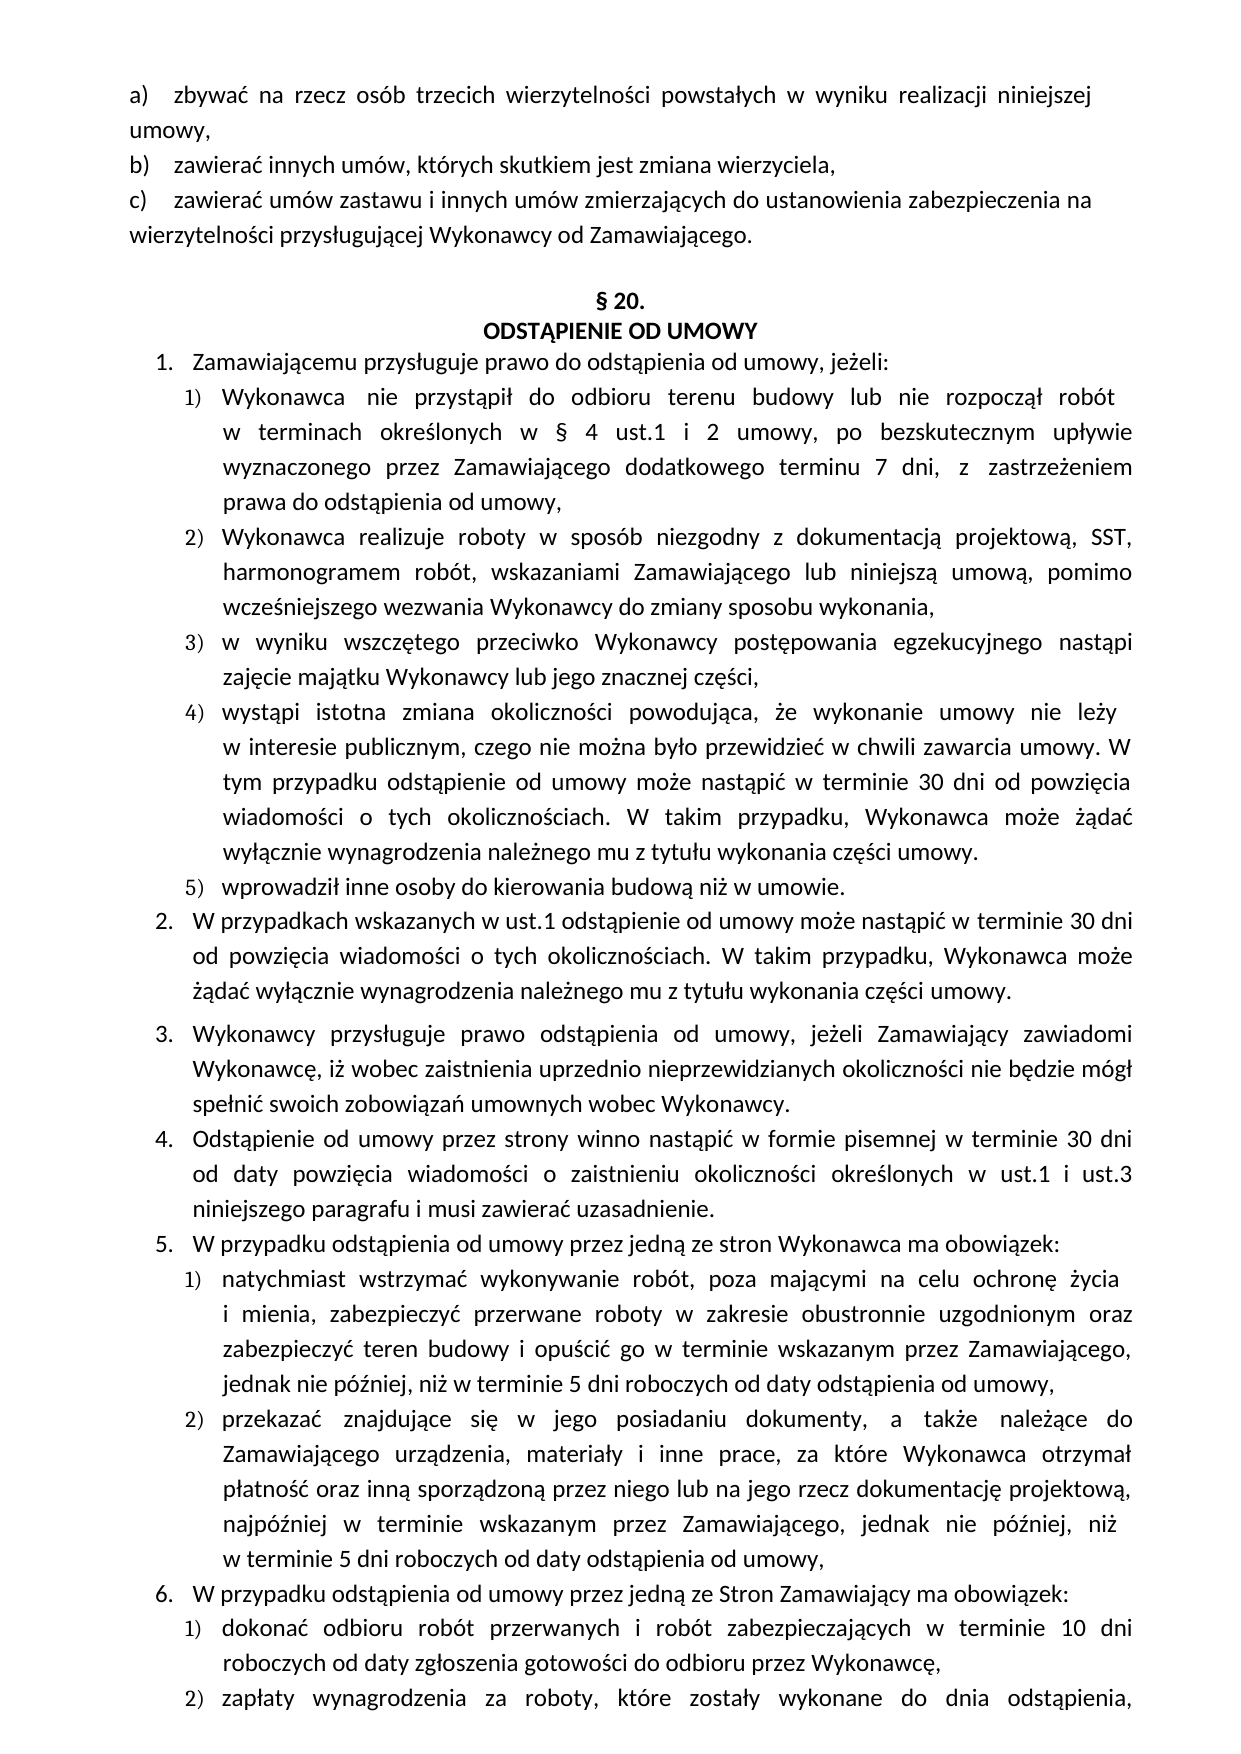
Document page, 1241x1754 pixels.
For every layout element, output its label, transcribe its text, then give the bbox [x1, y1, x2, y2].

list W przypadkach wskazanych w ust.1 odstąpienie od umowy może nastąpić w terminie 30 dni od powzięcia wiadomości o tych okolicznościach. W takim przypadku, Wykonawca może żądać wyłącznie wynagrodzenia należnego mu z tytułu wykonania części umowy. [155, 906, 1133, 1006]
list w wyniku wszczętego przeciwko Wykonawcy postępowania egzekucyjnego nastąpi zajęcie majątku Wykonawcy lub jego znacznej części, [185, 626, 1133, 691]
list Wykonawca realizuje roboty w sposób niezgodny z dokumentacją projektową, SST, harmonogramem robót, wskazaniami Zamawiającego lub niniejszą umową, pomimo wcześniejszego wezwania Wykonawcy do zmiany sposobu wykonania, [185, 521, 1133, 621]
text b) zawierać innych umów, których skutkiem jest zmiana wierzyciela, [129, 149, 1093, 180]
list natychmiast wstrzymać wykonywanie robót, poza mającymi na celu ochronę życia i mienia, zabezpieczyć przerwane roboty w zakresie obustronnie uzgodnionym oraz zabezpieczyć teren budowy i opuścić go w terminie wskazanym przez Zamawiającego, jednak nie później, niż w terminie 5 dni roboczych od daty odstąpienia od umowy, [185, 1263, 1133, 1398]
list wprowadził inne osoby do kierowania budową niż w umowie. [185, 871, 1136, 901]
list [185, 1682, 1133, 1712]
list W przypadku odstąpienia od umowy przez jedną ze stron Wykonawca ma obowiązek: [155, 1228, 1136, 1259]
text c) zawierać umów zastawu i innych umów zmierzających do ustanowienia zabezpieczenia na wierzytelności przysługującej Wykonawcy od Zamawiającego. [129, 184, 1093, 250]
list Odstąpienie od umowy przez strony winno nastąpić w formie pisemnej w terminie 30 dni od daty powzięcia wiadomości o zaistnieniu okoliczności określonych w ust.1 i ust.3 niniejszego paragrafu i musi zawierać uzasadnienie. [155, 1123, 1133, 1224]
text a) zbywać na rzecz osób trzecich wierzytelności powstałych w wyniku realizacji niniejszej umowy, [129, 79, 1093, 145]
list Wykonawca nie przystąpił do odbioru terenu budowy lub nie rozpoczął robót w terminach określonych w § 4 ust.1 i 2 umowy, po bezskutecznym upływie wyznaczonego przez Zamawiającego dodatkowego terminu 7 dni, z zastrzeżeniem prawa do odstąpienia od umowy, [185, 381, 1133, 516]
list Zamawiającemu przysługuje prawo do odstąpienia od umowy, jeżeli: [155, 346, 1136, 377]
subtitle ODSTĄPIENIE OD UMOWY [226, 316, 1014, 346]
list Wykonawcy przysługuje prawo odstąpienia od umowy, jeżeli Zamawiający zawiadomi Wykonawcę, iż wobec zaistnienia uprzednio nieprzewidzianych okoliczności nie będzie mógł spełnić swoich zobowiązań umownych wobec Wykonawcy. [155, 1018, 1133, 1119]
list dokonać odbioru robót przerwanych i robót zabezpieczających w terminie 10 dni roboczych od daty zgłoszenia gotowości do odbioru przez Wykonawcę, [185, 1613, 1133, 1678]
list przekazać znajdujące się w jego posiadaniu dokumenty, a także należące do Zamawiającego urządzenia, materiały i inne prace, za które Wykonawca otrzymał płatność oraz inną sporządzoną przez niego lub na jego rzecz dokumentację projektową, najpóźniej w terminie wskazanym przez Zamawiającego, jednak nie później, niż w terminie 5 dni roboczych od daty odstąpienia od umowy, [185, 1403, 1133, 1573]
list W przypadku odstąpienia od umowy przez jedną ze Stron Zamawiający ma obowiązek: [155, 1578, 1136, 1608]
text § 20. [226, 285, 1015, 315]
list wystąpi istotna zmiana okoliczności powodująca, że wykonanie umowy nie leży w interesie publicznym, czego nie można było przewidzieć w chwili zawarcia umowy. W tym przypadku odstąpienie od umowy może nastąpić w terminie 30 dni od powzięcia wiadomości o tych okolicznościach. W takim przypadku, Wykonawca może żądać wyłącznie wynagrodzenia należnego mu z tytułu wykonania części umowy. [185, 696, 1133, 866]
